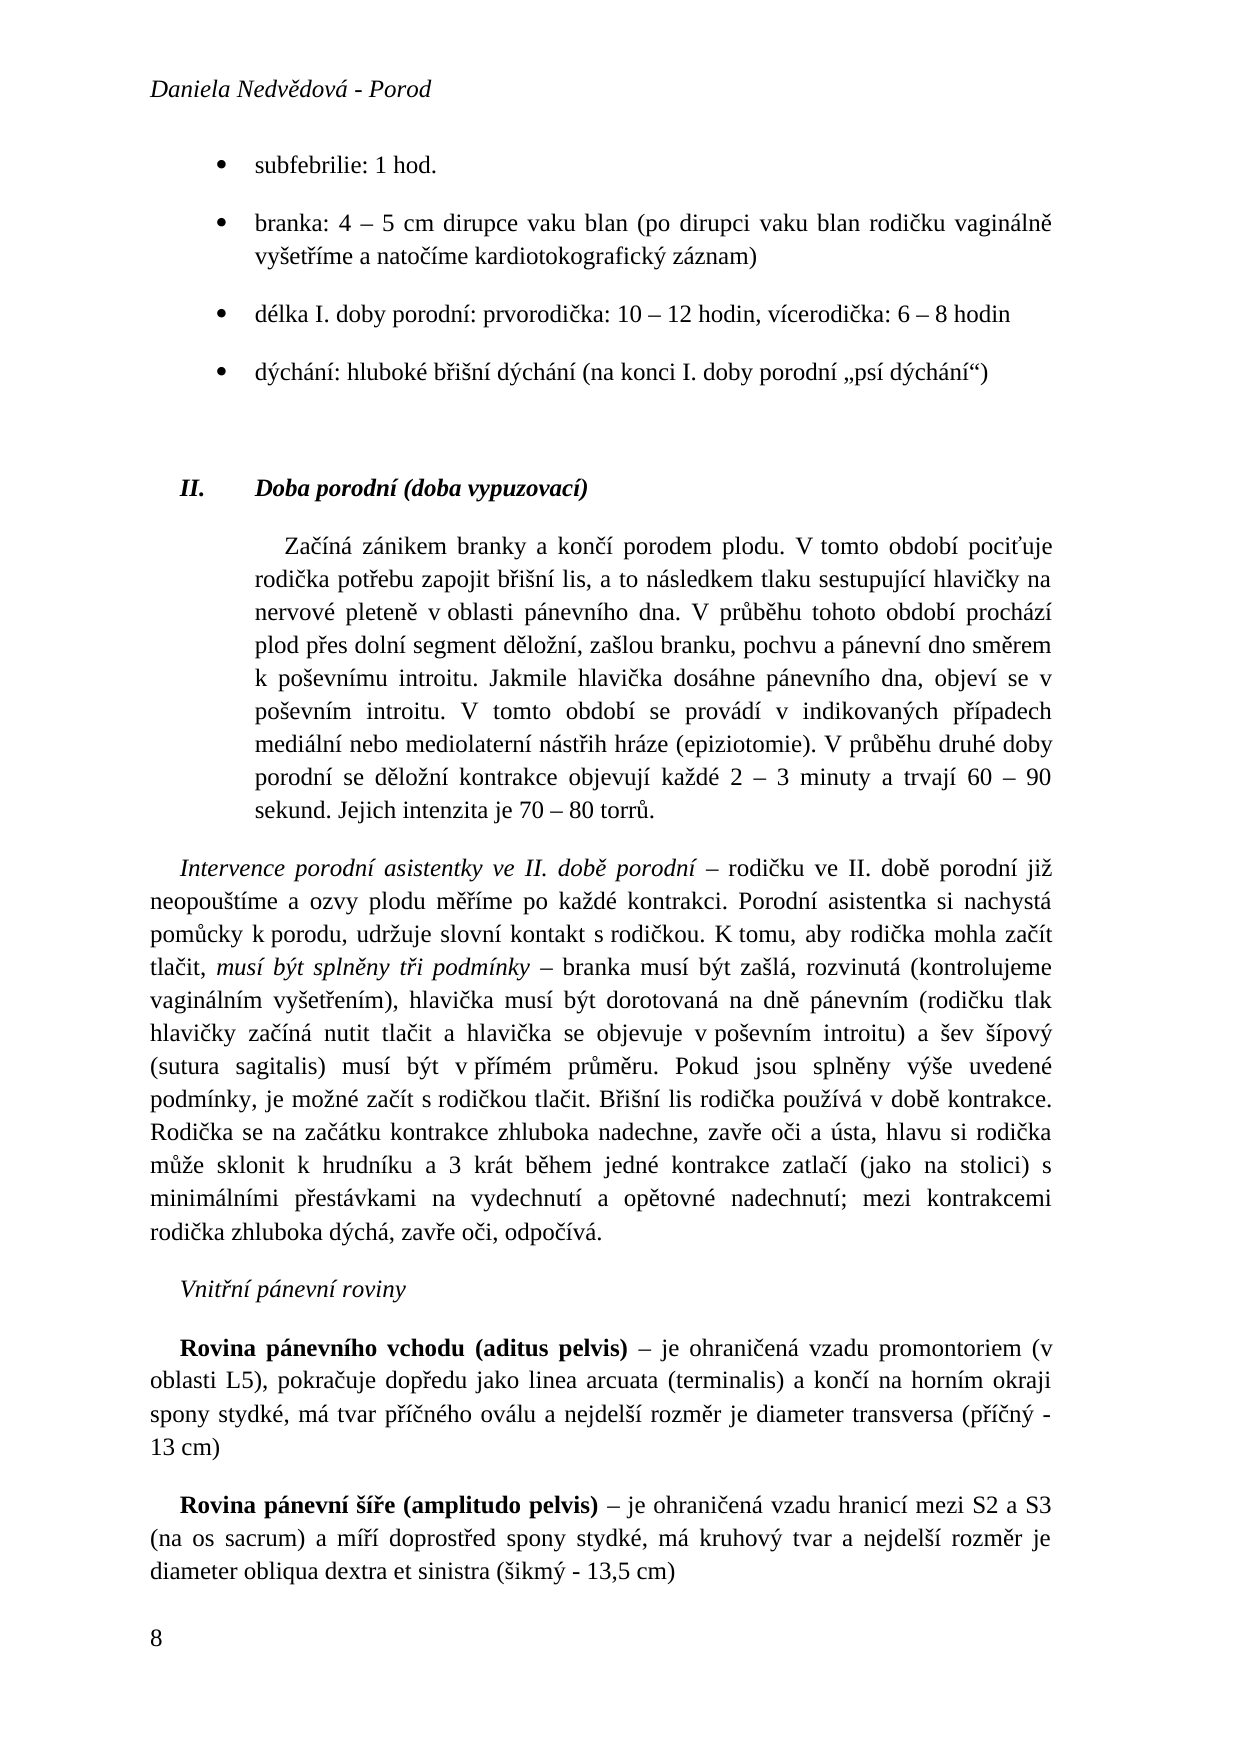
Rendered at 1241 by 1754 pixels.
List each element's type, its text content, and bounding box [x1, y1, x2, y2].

list Doba porodní (doba vypuzovací) [179, 473, 1053, 502]
text Rovina pánevní šíře (amplitudo pelvis) – je ohraničená vzadu hranicí mezi S2 a S3 (na os sacrum) a míří doprostřed spony stydké, má kruhový tvar a nejdelší rozměr je diameter obliqua dextra et sinistra (šikmý - 13,5 cm) [150, 1490, 1053, 1584]
text Intervence porodní asistentky ve II. době porodní – rodičku ve II. době porodní již neopouštíme a ozvy plodu měříme po každé kontrakci. Porodní asistentka si nachystá pomůcky k porodu, udržuje slovní kontakt s rodičkou. K tomu, aby rodička mohla začít tlačit, musí být splněny tři podmínky – branka musí být zašlá, rozvinutá (kontrolujeme vaginálním vyšetřením), hlavička musí být dorotovaná na dně pánevním (rodičku tlak hlavičky začíná nutit tlačit a hlavička se objevuje v poševním introitu) a šev šípový (sutura sagitalis) musí být v přímém průměru. Pokud jsou splněny výše uvedené podmínky, je možné začít s rodičkou tlačit. Břišní lis rodička používá v době kontrakce. Rodička se na začátku kontrakce zhluboka nadechne, zavře oči a ústa, hlavu si rodička může sklonit k hrudníku a 3 krát během jedné kontrakce zatlačí (jako na stolici) s minimálními přestávkami na vydechnutí a opětovné nadechnutí; mezi kontrakcemi rodička zhluboka dýchá, zavře oči, odpočívá. [150, 853, 1053, 1245]
list dýchání: hluboké břišní dýchání (na konci I. doby porodní „psí dýchání“) [217, 357, 1053, 386]
text Začíná zánikem branky a končí porodem plodu. V tomto období pociťuje rodička potřebu zapojit břišní lis, a to následkem tlaku sestupující hlavičky na nervové pleteně v oblasti pánevního dna. V průběhu tohoto období prochází plod přes dolní segment děložní, zašlou branku, pochvu a pánevní dno směrem k poševnímu introitu. Jakmile hlavička dosáhne pánevního dna, objeví se v poševním introitu. V tomto období se provádí v indikovaných případech mediální nebo mediolaterní nástřih hráze (epiziotomie). V průběhu druhé doby porodní se děložní kontrakce objevují každé 2 – 3 minuty a trvají 60 – 90 sekund. Jejich intenzita je 70 – 80 torrů. [254, 531, 1053, 824]
list subfebrilie: 1 hod. [217, 150, 1053, 179]
list délka I. doby porodní: prvorodička: 10 – 12 hodin, vícerodička: 6 – 8 hodin [217, 299, 1053, 328]
text Rovina pánevního vchodu (aditus pelvis) – je ohraničená vzadu promontoriem (v oblasti L5), pokračuje dopředu jako linea arcuata (terminalis) a končí na horním okraji spony stydké, má tvar příčného oválu a nejdelší rozměr je diameter transversa (příčný - 13 cm) [150, 1333, 1053, 1460]
text Vnitřní pánevní roviny [150, 1274, 1053, 1303]
list branka: 4 – 5 cm dirupce vaku blan (po dirupci vaku blan rodičku vaginálně vyšetříme a natočíme kardiotokografický záznam) [217, 208, 1053, 270]
